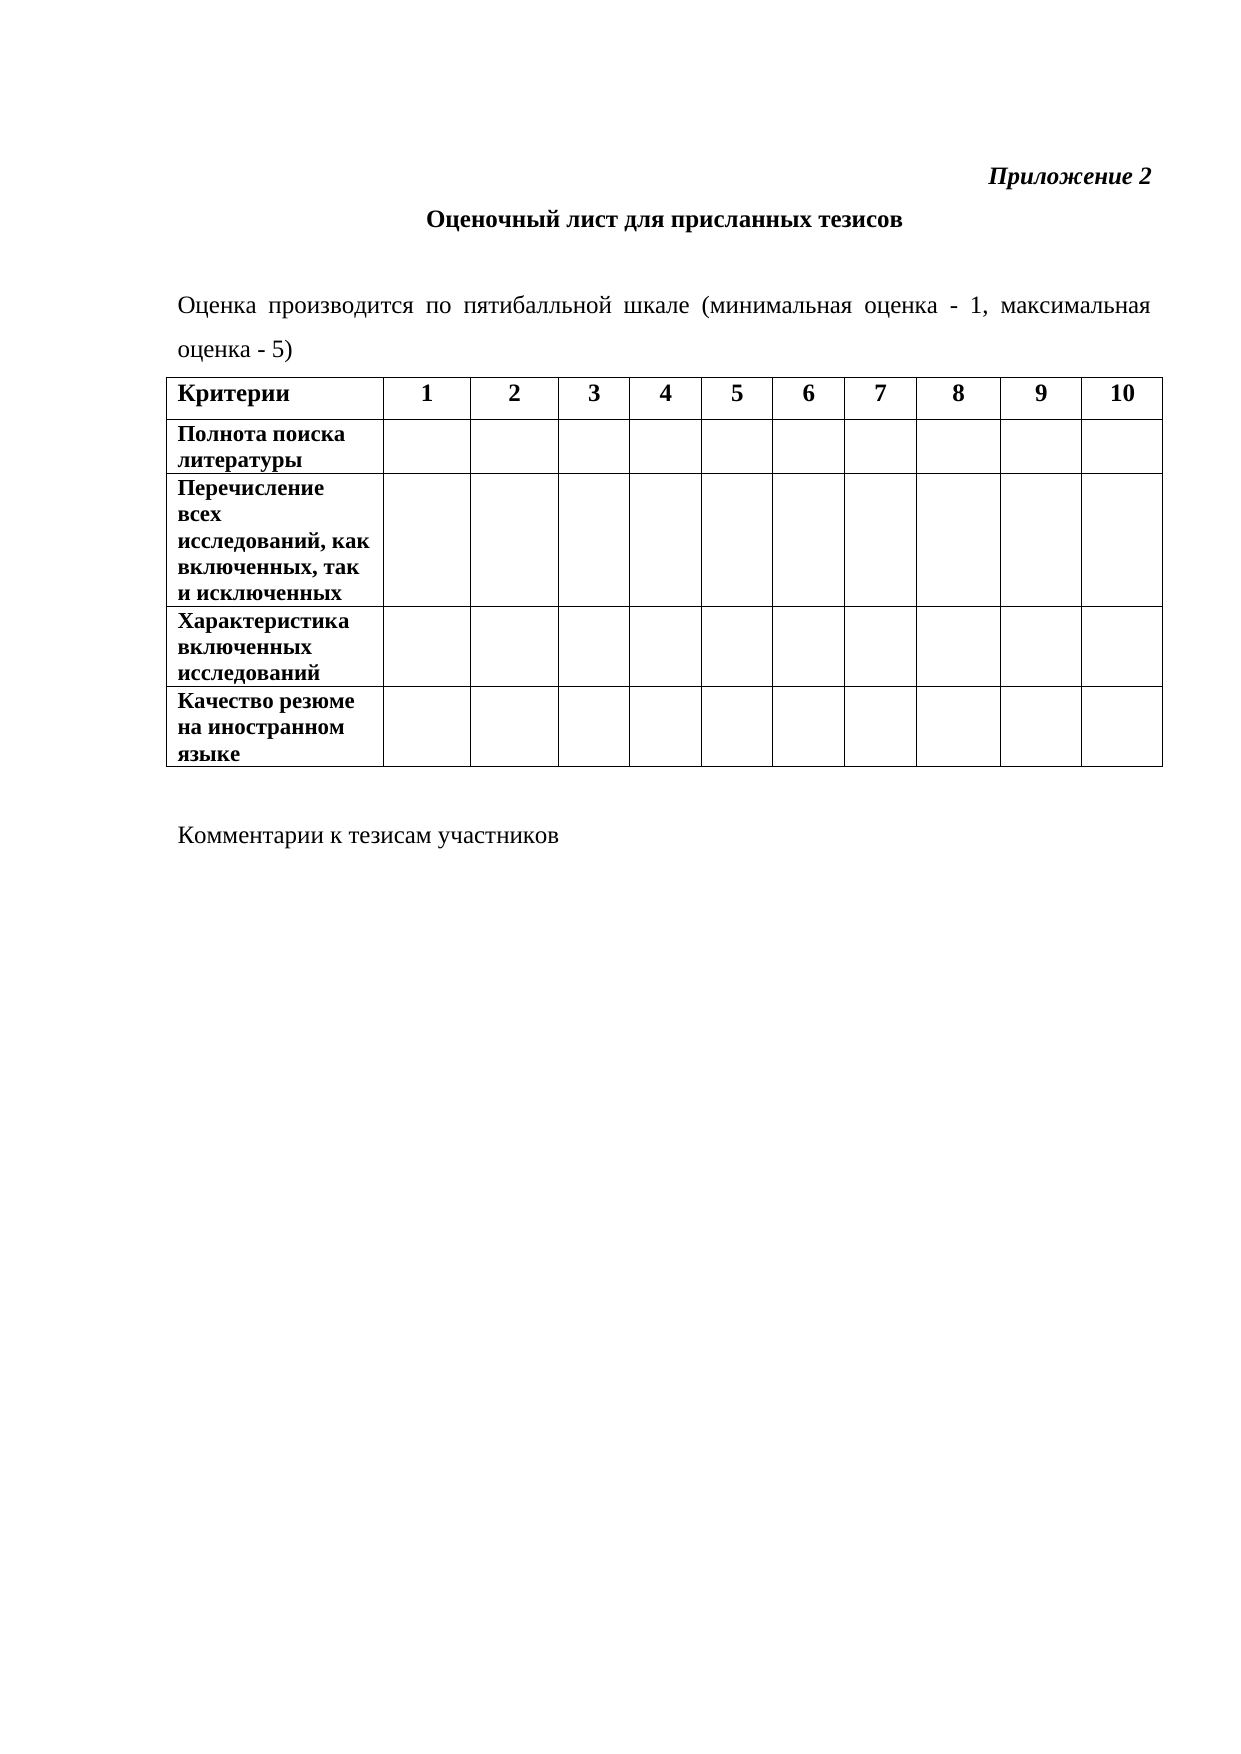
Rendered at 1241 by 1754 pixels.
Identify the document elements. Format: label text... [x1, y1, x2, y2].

table_cell Полнота поиска литературы [167, 420, 383, 473]
table_cell [471, 474, 558, 606]
table_cell [559, 420, 629, 473]
table_header 1 [384, 378, 470, 419]
text Оценочный лист для присланных тезисов [177, 204, 1152, 233]
table_cell [1001, 607, 1081, 686]
table_cell [845, 687, 916, 766]
table_cell [471, 687, 558, 766]
table_cell [1001, 474, 1081, 606]
table_header 2 [471, 378, 558, 419]
table_cell [1082, 474, 1162, 606]
table_header 10 [1082, 378, 1162, 419]
table_header Критерии [167, 378, 383, 419]
table_cell [630, 687, 701, 766]
table_header 4 [630, 378, 701, 419]
text Комментарии к тезисам участников [177, 820, 1152, 849]
table_cell [1001, 687, 1081, 766]
table_cell [1082, 420, 1162, 473]
table_cell [559, 607, 629, 686]
table_cell [384, 474, 470, 606]
table_cell Качество резюме на иностранном языке [167, 687, 383, 766]
text Приложение 2 [118, 161, 1152, 190]
table_cell [917, 420, 1000, 473]
table_cell [845, 607, 916, 686]
table_cell [917, 474, 1000, 606]
table_cell [559, 474, 629, 606]
table_cell [471, 420, 558, 473]
table_cell [630, 420, 701, 473]
table_cell [384, 687, 470, 766]
table_cell [471, 607, 558, 686]
table_cell [559, 687, 629, 766]
table_header 9 [1001, 378, 1081, 419]
table_cell [773, 474, 844, 606]
table_cell Перечисление всех исследований, как включенных, так и исключенных [167, 474, 383, 606]
table_cell [630, 607, 701, 686]
table_cell [384, 607, 470, 686]
table_cell [702, 420, 772, 473]
table_header 3 [559, 378, 629, 419]
table_cell [773, 607, 844, 686]
table_cell [845, 474, 916, 606]
table_cell [917, 607, 1000, 686]
table_cell [702, 474, 772, 606]
table_header 5 [702, 378, 772, 419]
table_cell [773, 687, 844, 766]
table_cell [1001, 420, 1081, 473]
text Оценка производится по пятибалльной шкале (минимальная оценка - 1, максимальная оценка - 5) [177, 291, 1152, 362]
table_cell [845, 420, 916, 473]
table_cell [630, 474, 701, 606]
table_cell [917, 687, 1000, 766]
table_cell [1082, 607, 1162, 686]
table_cell [1082, 687, 1162, 766]
table_cell Характеристика включенных исследований [167, 607, 383, 686]
table_cell [702, 607, 772, 686]
table_cell [773, 420, 844, 473]
table_cell [384, 420, 470, 473]
table_header 8 [917, 378, 1000, 419]
table_cell [702, 687, 772, 766]
table_header 7 [845, 378, 916, 419]
table_header 6 [773, 378, 844, 419]
